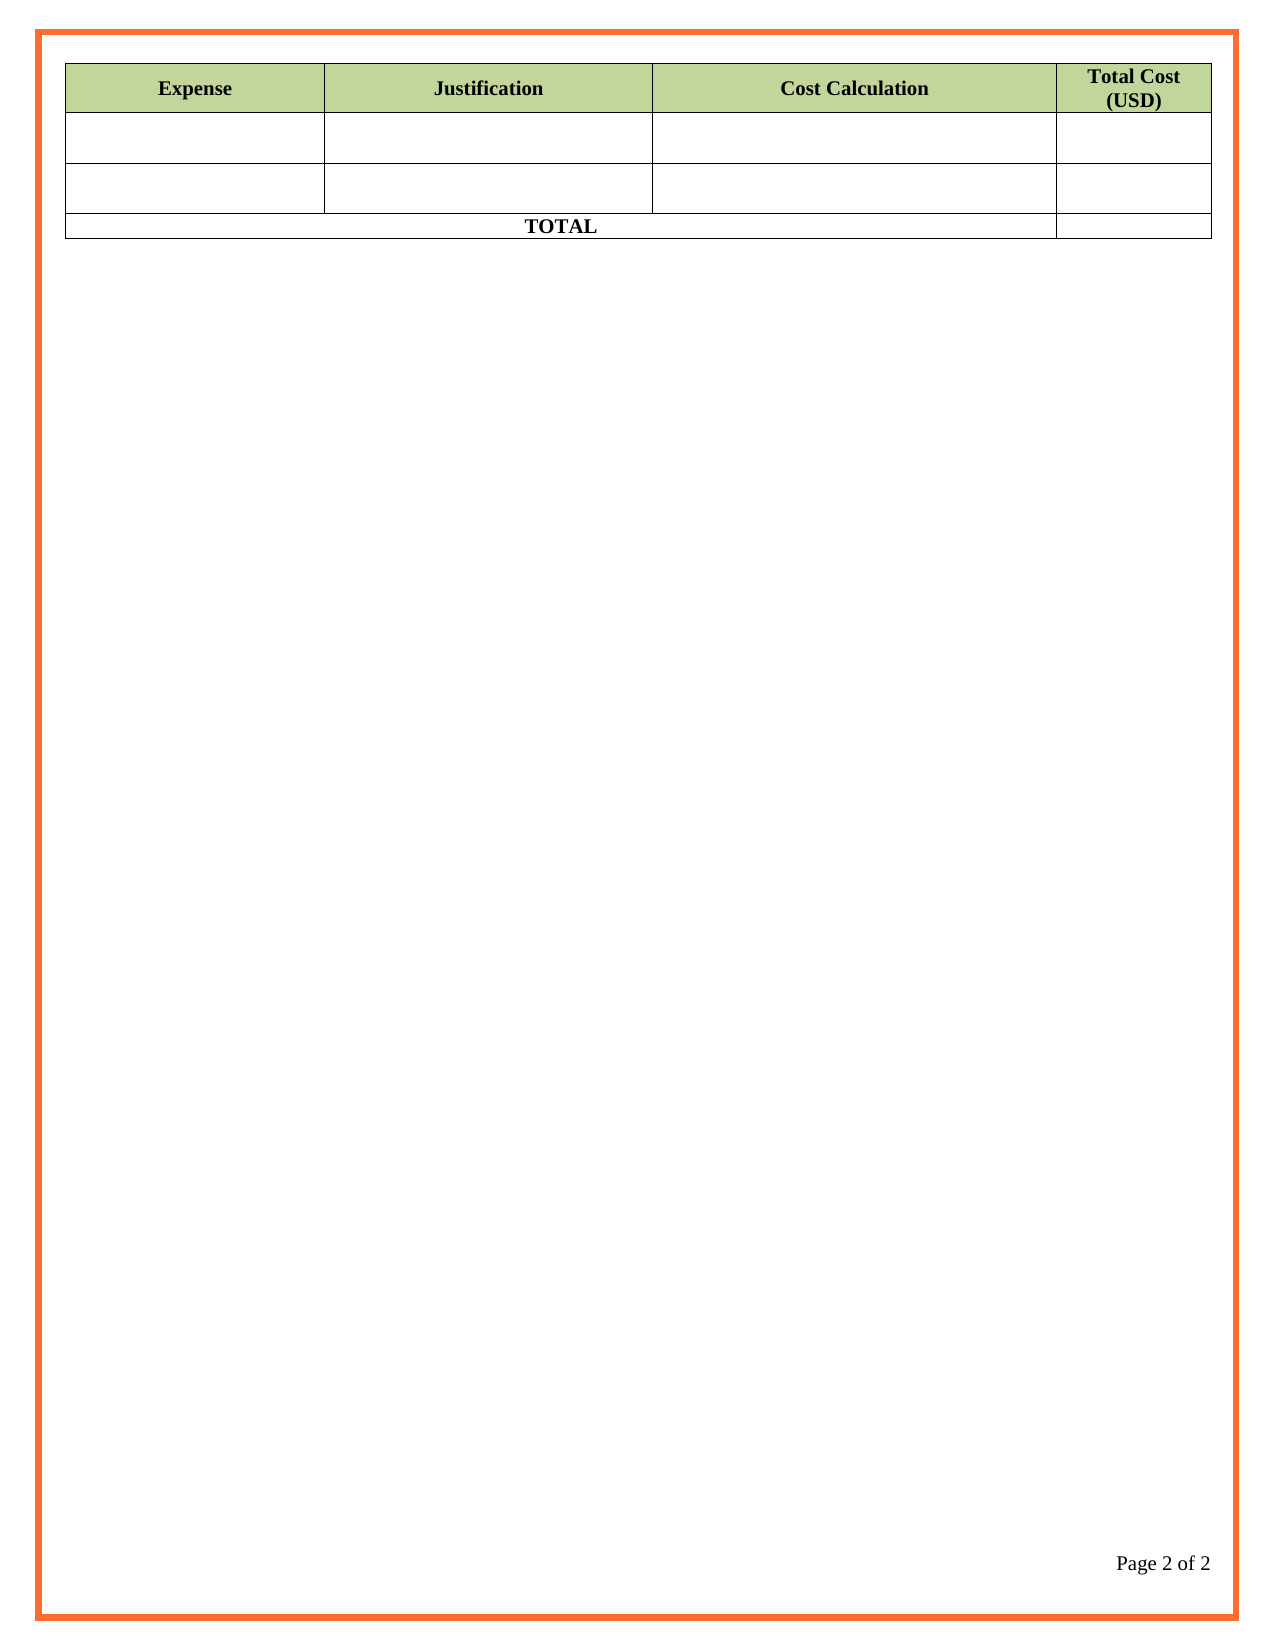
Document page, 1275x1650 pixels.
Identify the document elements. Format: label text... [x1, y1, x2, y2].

table_cell TOTAL [66, 214, 1056, 238]
table_header Cost Calculation [653, 64, 1056, 112]
table_cell [66, 113, 324, 162]
table_cell [1057, 113, 1211, 162]
table_header Expense [66, 64, 324, 112]
table_cell [1057, 164, 1211, 213]
table_cell [325, 113, 652, 162]
table_cell [325, 164, 652, 213]
table_cell [653, 113, 1056, 162]
table_cell [1057, 214, 1211, 238]
table_header Total Cost (USD) [1057, 64, 1211, 112]
table_header Justification [325, 64, 652, 112]
table_cell [66, 164, 324, 213]
table_cell [653, 164, 1056, 213]
